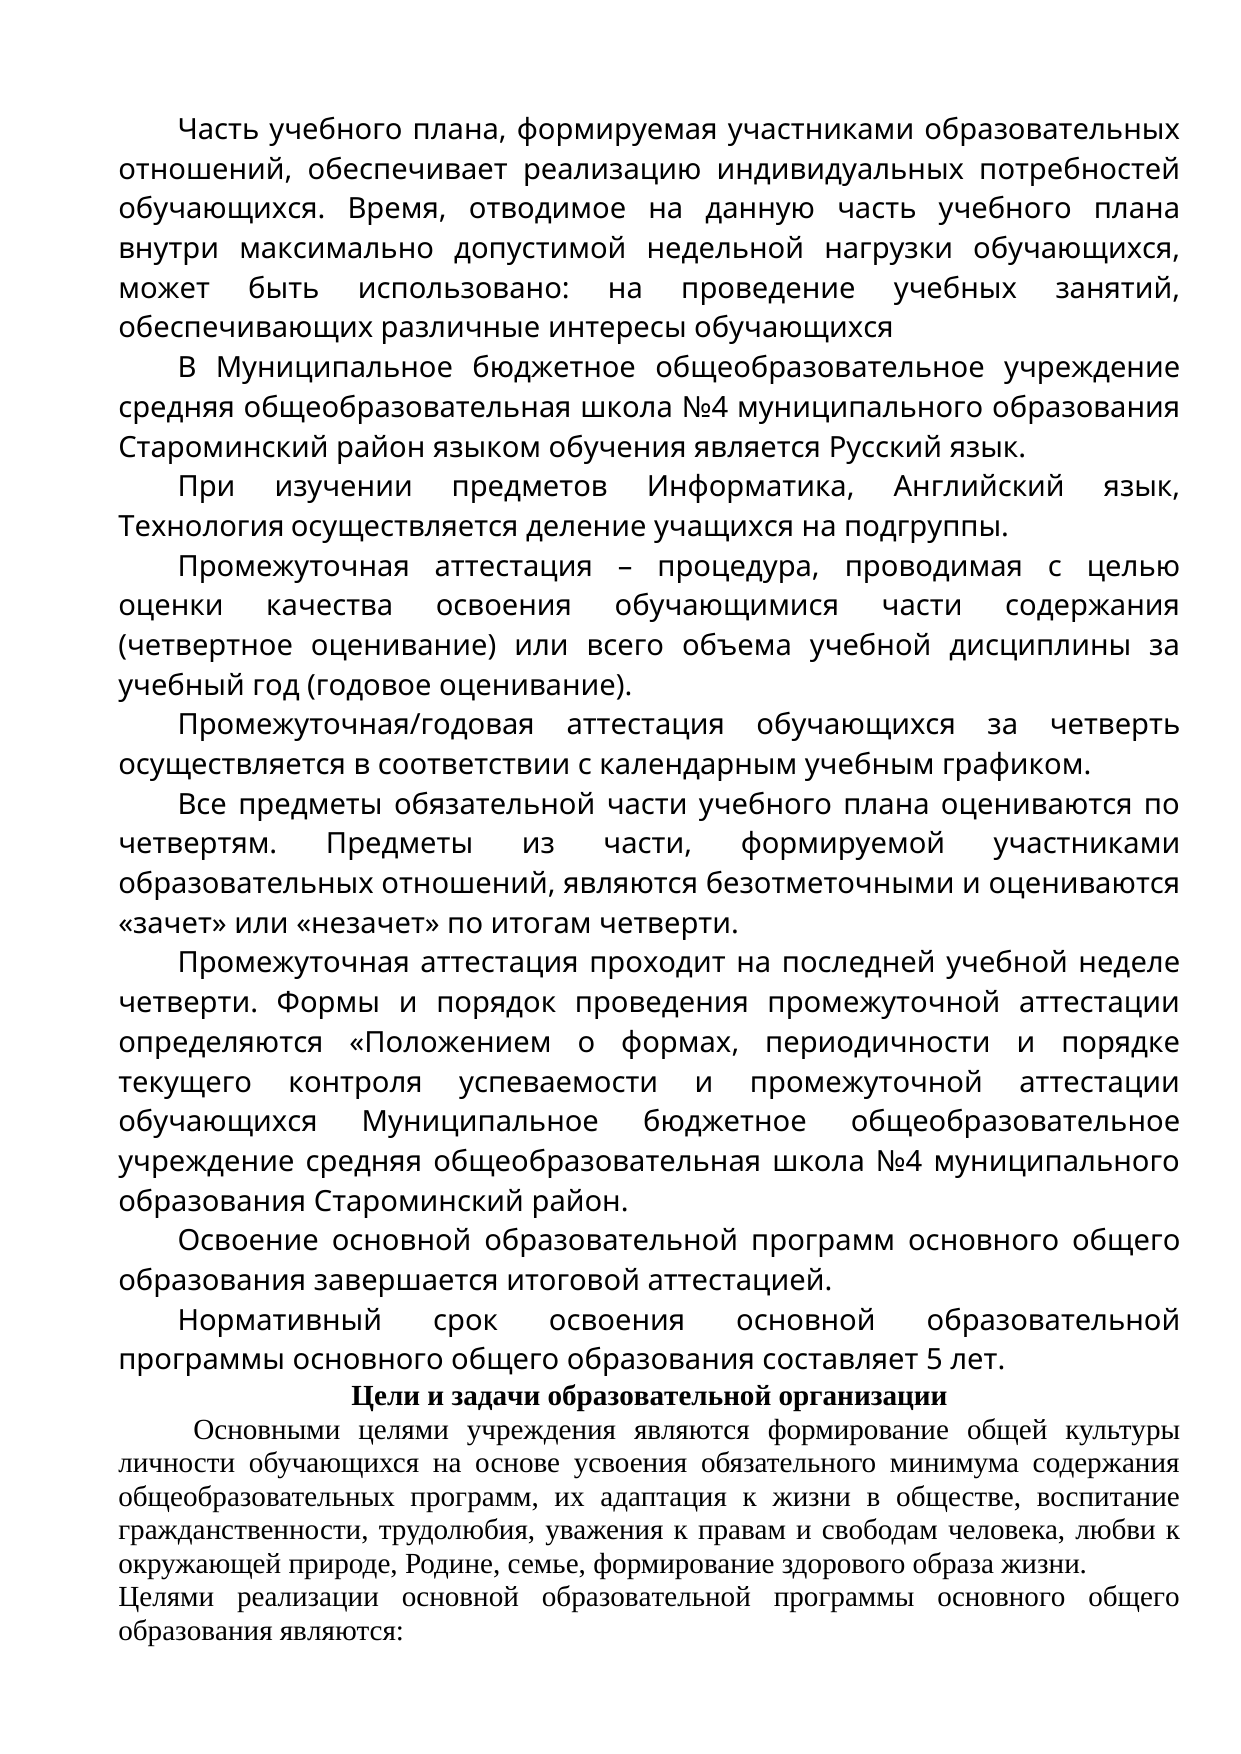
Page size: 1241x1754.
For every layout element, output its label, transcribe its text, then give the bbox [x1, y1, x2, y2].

text Целями реализации основной образовательной программы основного общего образования являются: [118, 1579, 1181, 1647]
text Промежуточная аттестация – процедура, проводимая с целью оценки качества освоения обучающимися части содержания (четвертное оценивание) или всего объема учебной дисциплины за учебный год (годовое оценивание). [118, 545, 1181, 704]
text Промежуточная аттестация проходит на последней учебной неделе четверти. Формы и порядок проведения промежуточной аттестации определяются «Положением о формах, периодичности и порядке текущего контроля успеваемости и промежуточной аттестации обучающихся Муниципальное бюджетное общеобразовательное учреждение средняя общеобразовательная школа №4 муниципального образования Староминский район. [118, 942, 1181, 1219]
text Промежуточная/годовая аттестация обучающихся за четверть осуществляется в соответствии с календарным учебным графиком. [118, 704, 1181, 783]
text При изучении предметов Информатика, Английский язык, Технология осуществляется деление учащихся на подгруппы. [118, 466, 1181, 545]
text Основными целями учреждения являются формирование общей культуры личности обучающихся на основе усвоения обязательного минимума содержания общеобразовательных программ, их адаптация к жизни в обществе, воспитание гражданственности, трудолюбия, уважения к правам и свободам человека, любви к окружающей природе, Родине, семье, формирование здорового образа жизни. [118, 1412, 1181, 1579]
text Цели и задачи образовательной организации [118, 1378, 1181, 1412]
text Все предметы обязательной части учебного плана оцениваются по четвертям. Предметы из части, формируемой участниками образовательных отношений, являются безотметочными и оцениваются «зачет» или «незачет» по итогам четверти. [118, 783, 1181, 942]
text Нормативный срок освоения основной образовательной программы основного общего образования составляет 5 лет. [118, 1299, 1181, 1378]
text Освоение основной образовательной программ основного общего образования завершается итоговой аттестацией. [118, 1219, 1181, 1299]
text Часть учебного плана, формируемая участниками образовательных отношений, обеспечивает реализацию индивидуальных потребностей обучающихся. Время, отводимое на данную часть учебного плана внутри максимально допустимой недельной нагрузки обучающихся, может быть использовано: на проведение учебных занятий, обеспечивающих различные интересы обучающихся [118, 108, 1181, 346]
text В Муниципальное бюджетное общеобразовательное учреждение средняя общеобразовательная школа №4 муниципального образования Староминский район языком обучения является Русский язык. [118, 346, 1181, 466]
